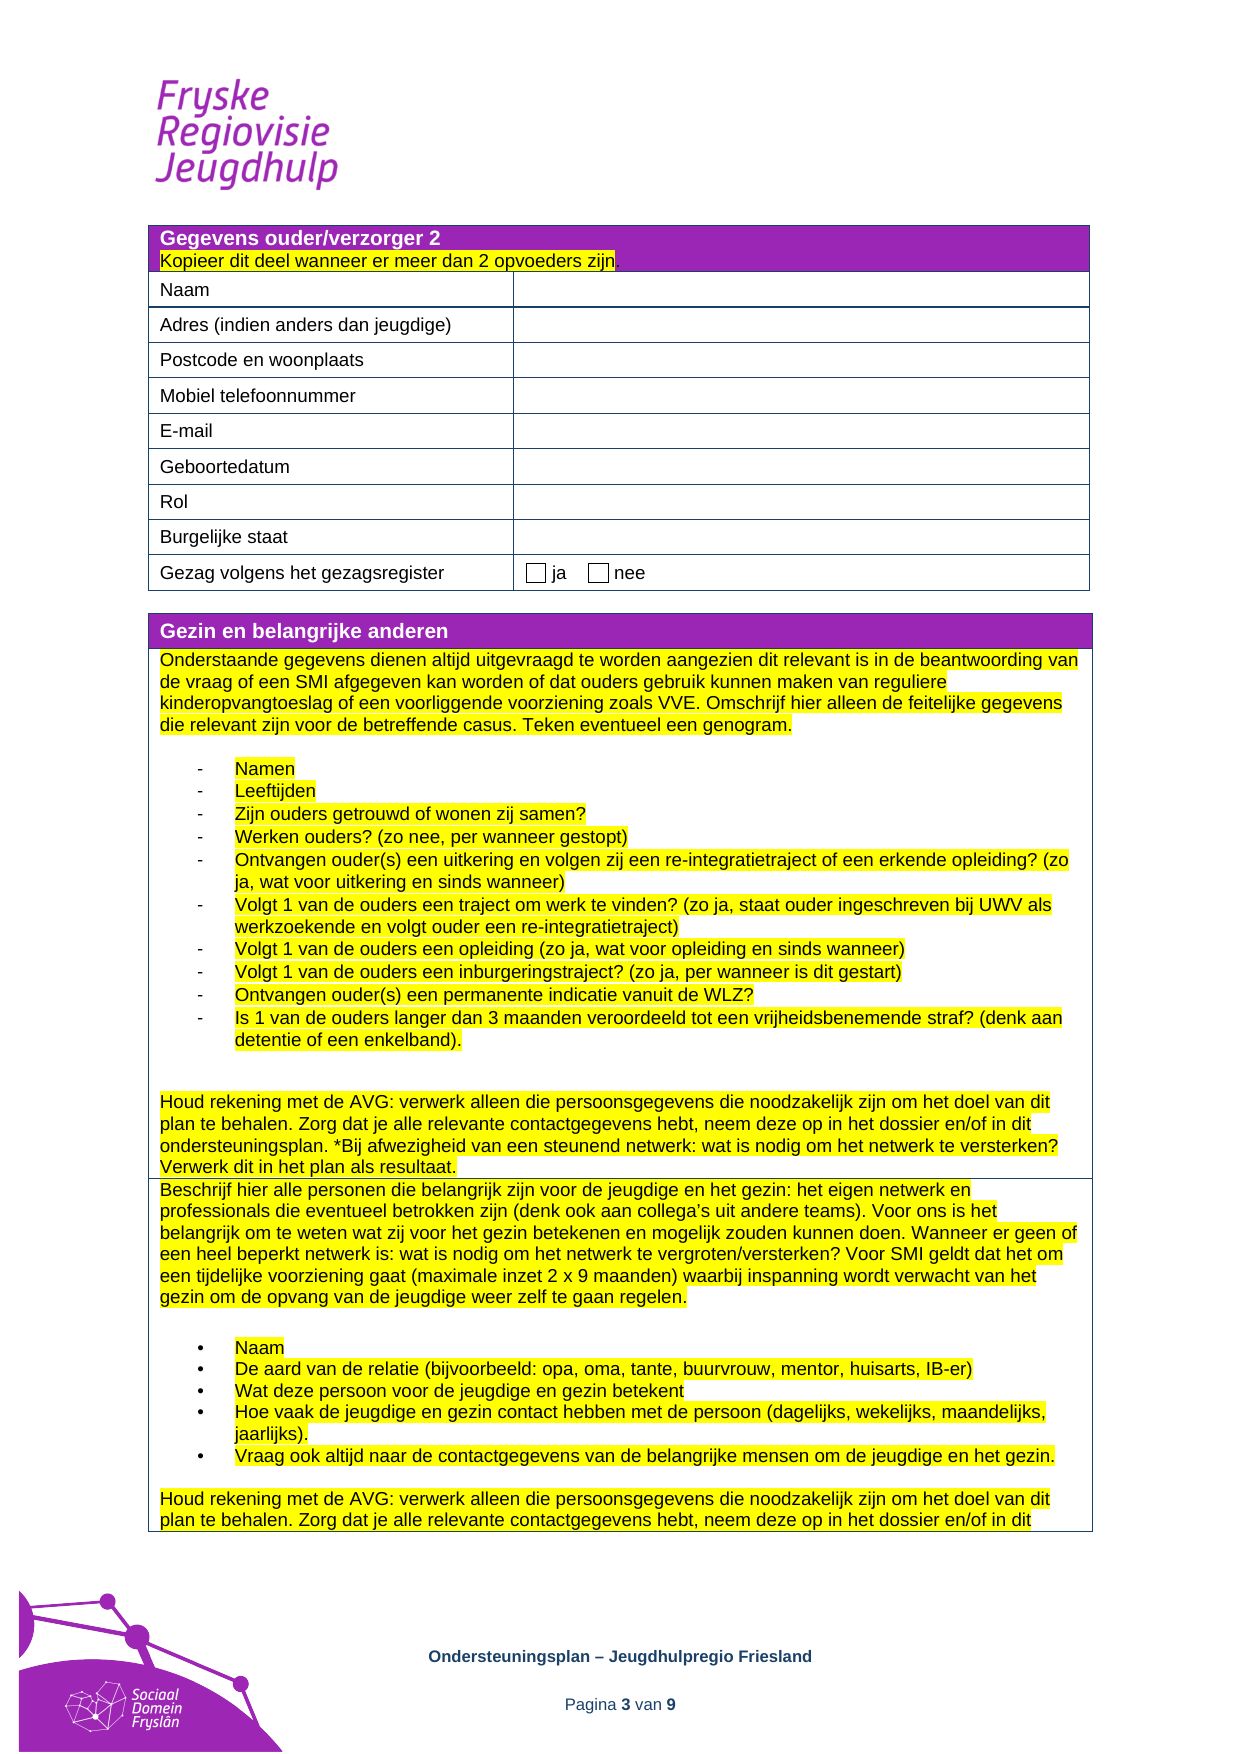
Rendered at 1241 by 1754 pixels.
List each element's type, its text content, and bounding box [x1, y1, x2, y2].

table_header Gegevens ouder/verzorger 2 Kopieer dit deel wanneer er meer dan 2 opvoeders zijn. [149, 226, 1089, 271]
table_cell [514, 378, 1089, 413]
picture [18, 1590, 283, 1752]
table_cell [514, 485, 1089, 519]
table_cell E-mail [149, 414, 513, 448]
table_cell [514, 308, 1089, 342]
table_cell Gezag volgens het gezagsregister [149, 555, 513, 590]
table_cell [514, 343, 1089, 377]
table_cell Adres (indien anders dan jeugdige) [149, 308, 513, 342]
table_header Gezin en belangrijke anderen [149, 614, 1092, 648]
table_cell Geboortedatum [149, 449, 513, 483]
table_cell Rol [149, 485, 513, 519]
table_cell Naam [149, 272, 513, 306]
table_cell Mobiel telefoonnummer [149, 378, 513, 413]
table_cell Burgelijke staat [149, 520, 513, 554]
table_cell Onderstaande gegevens dienen altijd uitgevraagd te worden aangezien dit relevant is in de beantwoording van de vraag of een SMI afgegeven kan worden of dat ouders gebruik kunnen maken van reguliere kinderopvangtoeslag of een voorliggende voorziening zoals VVE. Omschrijf hier alleen de feitelijke gegevens die relevant zijn voor de betreffende casus. Teken eventueel een genogram. Namen Leeftijden Zijn ouders getrouwd of wonen zij samen? Werken ouders? (zo nee, per wanneer gestopt) Ontvangen ouder(s) een uitkering en volgen zij een re-integratietraject of een erkende opleiding? (zo ja, wat voor uitkering en sinds wanneer) Volgt 1 van de ouders een traject om werk te vinden? (zo ja, staat ouder ingeschreven bij UWV als werkzoekende en volgt ouder een re-integratietraject) Volgt 1 van de ouders een opleiding (zo ja, wat voor opleiding en sinds wanneer) Volgt 1 van de ouders een inburgeringstraject? (zo ja, per wanneer is dit gestart) Ontvangen ouder(s) een permanente indicatie vanuit de WLZ? Is 1 van de ouders langer dan 3 maanden veroordeeld tot een vrijheidsbenemende straf? (denk aan detentie of een enkelband). Houd rekening met de AVG: verwerk alleen die persoonsgegevens die noodzakelijk zijn om het doel van dit plan te behalen. Zorg dat je alle relevante contactgegevens hebt, neem deze op in het dossier en/of in dit ondersteuningsplan. *Bij afwezigheid van een steunend netwerk: wat is nodig om het netwerk te versterken? Verwerk dit in het plan als resultaat. [149, 649, 1092, 1177]
table_cell [514, 449, 1089, 483]
table_cell [514, 272, 1089, 306]
table_cell [514, 520, 1089, 554]
table_cell [514, 414, 1089, 448]
picture [147, 73, 342, 196]
table_cell Postcode en woonplaats [149, 343, 513, 377]
table_cell ja nee [514, 555, 1089, 590]
